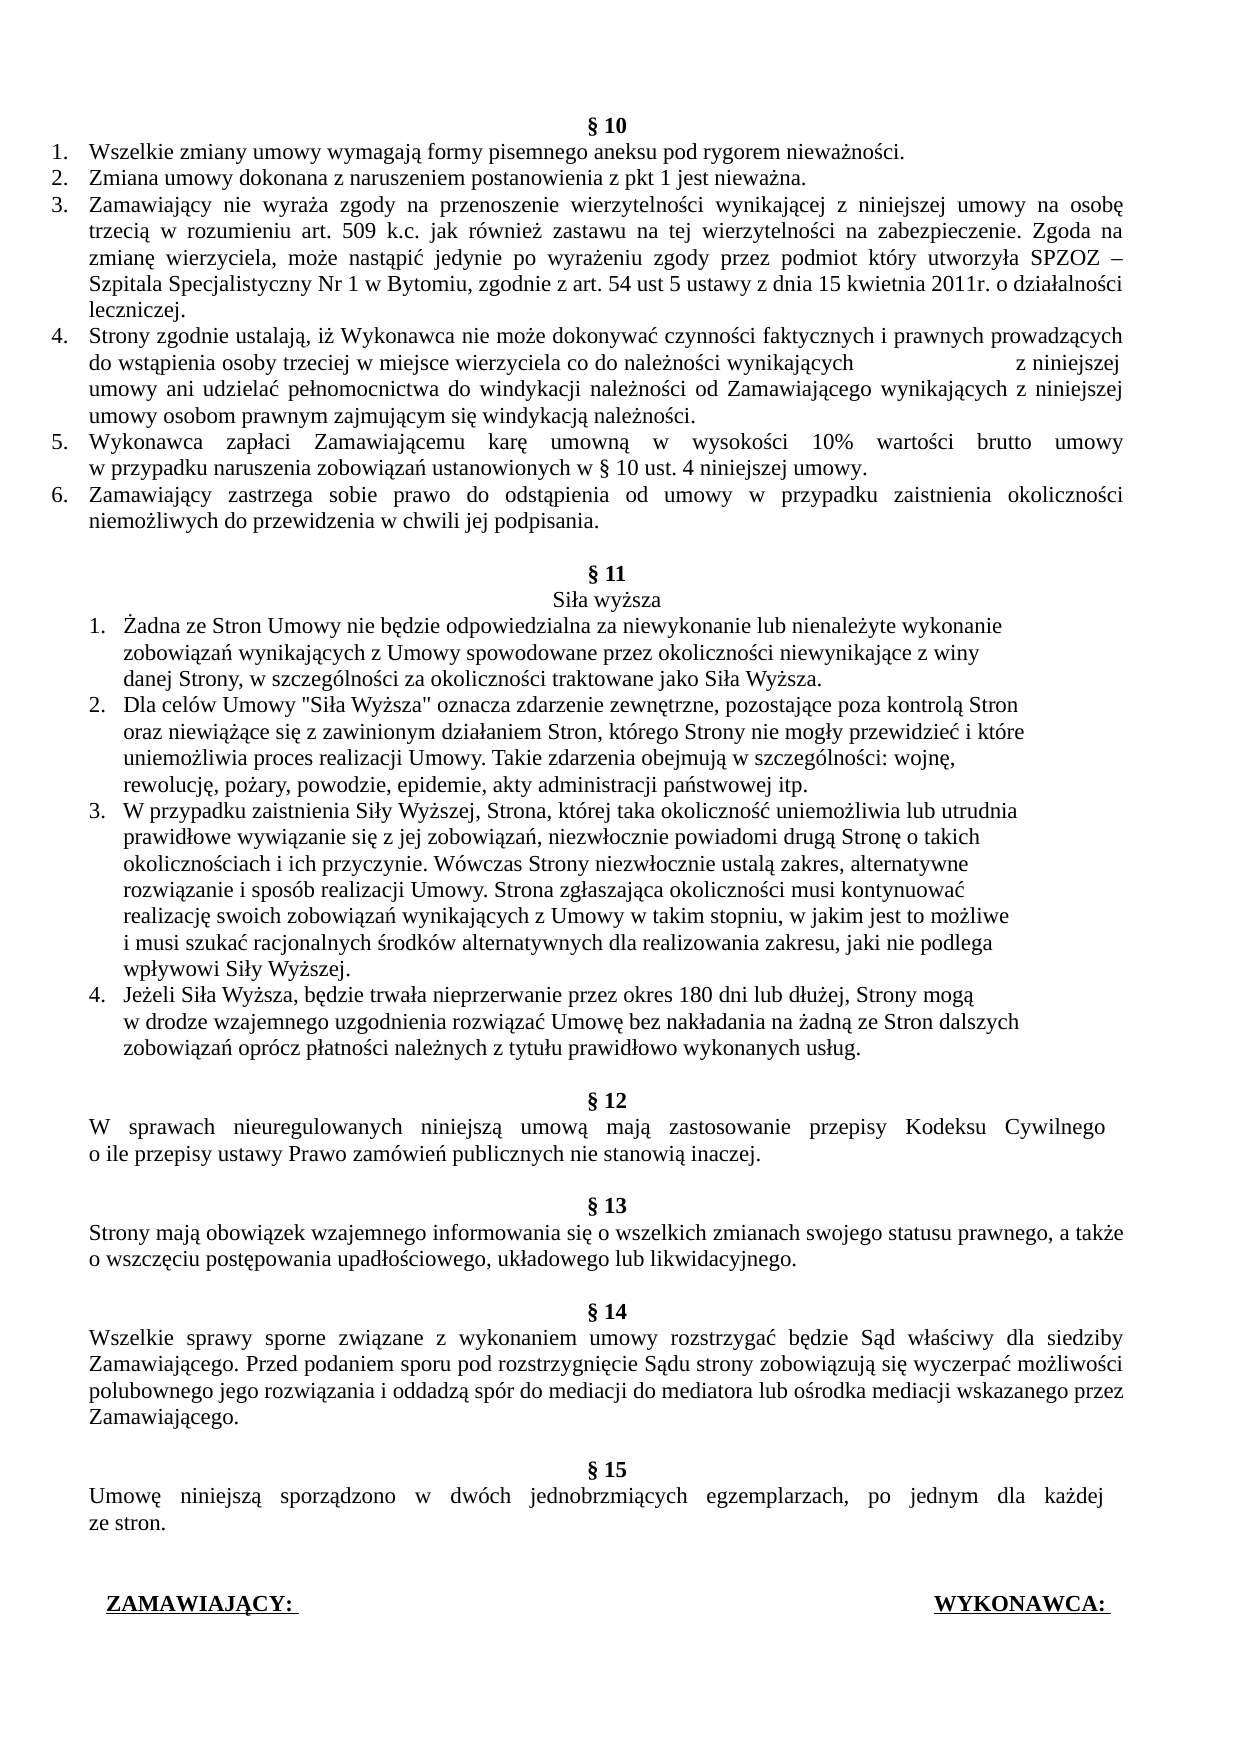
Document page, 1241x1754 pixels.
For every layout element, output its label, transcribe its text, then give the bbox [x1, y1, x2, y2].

text wpływowi Siły Wyższej. [89, 955, 1125, 981]
text okolicznościach i ich przyczynie. Wówczas Strony niezwłocznie ustalą zakres, alternatywne [89, 850, 1125, 876]
text W sprawach nieuregulowanych niniejszą umową mają zastosowanie przepisy Kodeksu Cywilnego o ile przepisy ustawy Prawo zamówień publicznych nie stanowią inaczej. [89, 1113, 1125, 1166]
text zobowiązań wynikających z Umowy spowodowane przez okoliczności niewynikające z winy [89, 639, 1125, 665]
text 1. Żadna ze Stron Umowy nie będzie odpowiedzialna za niewykonanie lub nienależyte wykonanie [89, 612, 1125, 639]
list Wszelkie zmiany umowy wymagają formy pisemnego aneksu pod rygorem nieważności. [51, 138, 1125, 164]
text Wszelkie sprawy sporne związane z wykonaniem umowy rozstrzygać będzie Sąd właściwy dla siedziby Zamawiającego. Przed podaniem sporu pod rozstrzygnięcie Sądu strony zobowiązują się wyczerpać możliwości polubownego jego rozwiązania i oddadzą spór do mediacji do mediatora lub ośrodka mediacji wskazanego przez Zamawiającego. [89, 1324, 1125, 1429]
text § 12 [89, 1087, 1125, 1113]
text uniemożliwia proces realizacji Umowy. Takie zdarzenia obejmują w szczególności: wojnę, [89, 744, 1125, 771]
text oraz niewiążące się z zawinionym działaniem Stron, którego Strony nie mogły przewidzieć i które [89, 718, 1125, 744]
text 3. W przypadku zaistnienia Siły Wyższej, Strona, której taka okoliczność uniemożliwia lub utrudnia [89, 797, 1125, 823]
text i musi szukać racjonalnych środków alternatywnych dla realizowania zakresu, jaki nie podlega [89, 929, 1125, 955]
list Strony zgodnie ustalają, iż Wykonawca nie może dokonywać czynności faktycznych i prawnych prowadzących do wstąpienia osoby trzeciej w miejsce wierzyciela co do należności wynikających z niniejszej umowy ani udzielać pełnomocnictwa do windykacji należności od Zamawiającego wynikających z niniejszej umowy osobom prawnym zajmującym się windykacją należności. [51, 323, 1125, 428]
text zobowiązań oprócz płatności należnych z tytułu prawidłowo wykonanych usług. [89, 1034, 1125, 1061]
text rozwiązanie i sposób realizacji Umowy. Strona zgłaszająca okoliczności musi kontynuować [89, 876, 1125, 902]
text 2. Dla celów Umowy ''Siła Wyższa" oznacza zdarzenie zewnętrzne, pozostające poza kontrolą Stron [89, 692, 1125, 718]
text Strony mają obowiązek wzajemnego informowania się o wszelkich zmianach swojego statusu prawnego, a także o wszczęciu postępowania upadłościowego, układowego lub likwidacyjnego. [89, 1219, 1125, 1271]
list Zamawiający zastrzega sobie prawo do odstąpienia od umowy w przypadku zaistnienia okoliczności niemożliwych do przewidzenia w chwili jej podpisania. [51, 481, 1125, 533]
text § 14 [89, 1298, 1125, 1324]
text § 15 [89, 1456, 1125, 1482]
list Zamawiający nie wyraża zgody na przenoszenie wierzytelności wynikającej z niniejszej umowy na osobę trzecią w rozumieniu art. 509 k.c. jak również zastawu na tej wierzytelności na zabezpieczenie. Zgoda na zmianę wierzyciela, może nastąpić jedynie po wyrażeniu zgody przez podmiot który utworzyła SPZOZ – Szpitala Specjalistyczny Nr 1 w Bytomiu, zgodnie z art. 54 ust 5 ustawy z dnia 15 kwietnia 2011r. o działalności leczniczej. [51, 191, 1125, 323]
text Siła wyższa [89, 586, 1125, 612]
text danej Strony, w szczególności za okoliczności traktowane jako Siła Wyższa. [89, 665, 1125, 692]
text ZAMAWIAJĄCY: WYKONAWCA: [89, 1590, 1125, 1616]
text Umowę niniejszą sporządzono w dwóch jednobrzmiących egzemplarzach, po jednym dla każdej ze stron. [89, 1482, 1125, 1535]
text § 13 [89, 1192, 1125, 1219]
text rewolucję, pożary, powodzie, epidemie, akty administracji państwowej itp. [89, 771, 1125, 797]
text 4. Jeżeli Siła Wyższa, będzie trwała nieprzerwanie przez okres 180 dni lub dłużej, Strony mogą [89, 981, 1125, 1008]
text realizację swoich zobowiązań wynikających z Umowy w takim stopniu, w jakim jest to możliwe [89, 902, 1125, 929]
list Zmiana umowy dokonana z naruszeniem postanowienia z pkt 1 jest nieważna. [51, 164, 1125, 191]
list Wykonawca zapłaci Zamawiającemu karę umowną w wysokości 10% wartości brutto umowy w przypadku naruszenia zobowiązań ustanowionych w § 10 ust. 4 niniejszej umowy. [51, 428, 1125, 481]
text § 10 [89, 112, 1125, 138]
text § 11 [89, 560, 1125, 586]
text prawidłowe wywiązanie się z jej zobowiązań, niezwłocznie powiadomi drugą Stronę o takich [89, 823, 1125, 850]
text w drodze wzajemnego uzgodnienia rozwiązać Umowę bez nakładania na żadną ze Stron dalszych [89, 1008, 1125, 1034]
